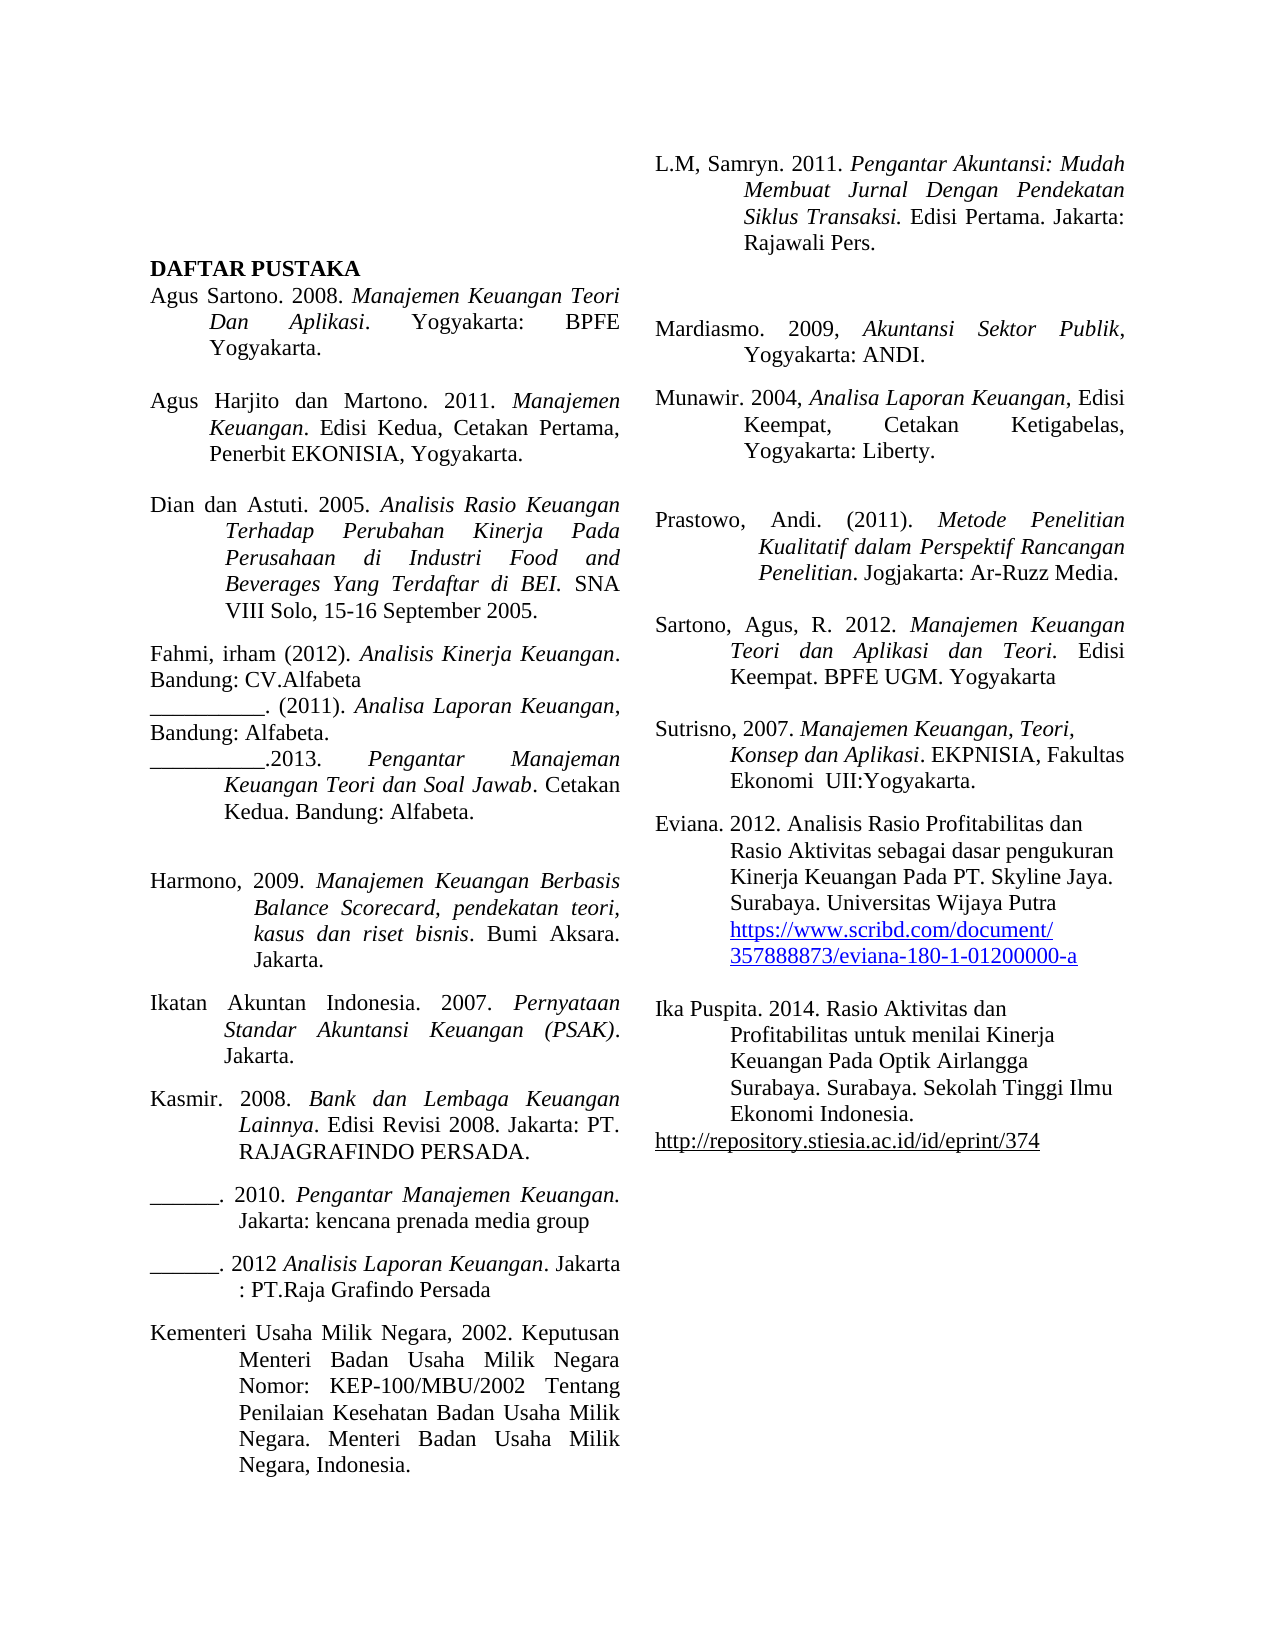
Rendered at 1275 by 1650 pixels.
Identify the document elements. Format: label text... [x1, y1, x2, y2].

text Harmono, 2009. Manajemen Keuangan Berbasis Balance Scorecard, pendekatan teori, kasus dan riset bisnis. Bumi Aksara. Jakarta. [150, 867, 620, 973]
text __________. (2011). Analisa Laporan Keuangan, Bandung: Alfabeta. [150, 692, 620, 745]
text ______. 2012 Analisis Laporan Keuangan. Jakarta : PT.Raja Grafindo Persada [150, 1250, 620, 1303]
text Agus Sartono. 2008. Manajemen Keuangan Teori Dan Aplikasi. Yogyakarta: BPFE Yogyakarta. [150, 282, 620, 361]
text Dian dan Astuti. 2005. Analisis Rasio Keuangan Terhadap Perubahan Kinerja Pada Perusahaan di Industri Food and Beverages Yang Terdaftar di BEI. SNA VIII Solo, 15-16 September 2005. [150, 491, 620, 623]
text Ika Puspita. 2014. Rasio Aktivitas dan Profitabilitas untuk menilai Kinerja Keuangan Pada Optik Airlangga Surabaya. Surabaya. Sekolah Tinggi Ilmu Ekonomi Indonesia. [655, 995, 1125, 1127]
text https://www.scribd.com/document/357888873/eviana-180-1-01200000-a [730, 916, 1125, 968]
text Agus Harjito dan Martono. 2011. Manajemen Keuangan. Edisi Kedua, Cetakan Pertama, Penerbit EKONISIA, Yogyakarta. [150, 387, 620, 466]
text Sartono, Agus, R. 2012. Manajemen Keuangan Teori dan Aplikasi dan Teori. Edisi Keempat. BPFE UGM. Yogyakarta [655, 611, 1125, 690]
text Kementeri Usaha Milik Negara, 2002. Keputusan Menteri Badan Usaha Milik Negara Nomor: KEP-100/MBU/2002 Tentang Penilaian Kesehatan Badan Usaha Milik Negara. Menteri Badan Usaha Milik Negara, Indonesia. [150, 1319, 620, 1478]
text Munawir. 2004, Analisa Laporan Keuangan, Edisi Keempat, Cetakan Ketigabelas, Yogyakarta: Liberty. [655, 384, 1125, 463]
text Ikatan Akuntan Indonesia. 2007. Pernyataan Standar Akuntansi Keuangan (PSAK). Jakarta. [150, 989, 620, 1068]
text Sutrisno, 2007. Manajemen Keuangan, Teori, Konsep dan Aplikasi. EKPNISIA, Fakultas Ekonomi UII:Yogyakarta. [655, 715, 1125, 794]
text Prastowo, Andi. (2011). Metode Penelitian Kualitatif dalam Perspektif Rancangan Penelitian. Jogjakarta: Ar-Ruzz Media. [655, 507, 1125, 586]
text http://repository.stiesia.ac.id/id/eprint/374 [655, 1127, 1125, 1153]
text L.M, Samryn. 2011. Pengantar Akuntansi: Mudah Membuat Jurnal Dengan Pendekatan Siklus Transaksi. Edisi Pertama. Jakarta: Rajawali Pers. [655, 150, 1125, 255]
text Eviana. 2012. Analisis Rasio Profitabilitas dan Rasio Aktivitas sebagai dasar pengukuran Kinerja Keuangan Pada PT. Skyline Jaya. Surabaya. Universitas Wijaya Putra [655, 810, 1125, 916]
text __________.2013. Pengantar Manajeman Keuangan Teori dan Soal Jawab. Cetakan Kedua. Bandung: Alfabeta. [150, 745, 620, 824]
text Fahmi, irham (2012). Analisis Kinerja Keuangan. Bandung: CV.Alfabeta [150, 640, 620, 692]
text DAFTAR PUSTAKA [150, 255, 620, 282]
text ______. 2010. Pengantar Manajemen Keuangan. Jakarta: kencana prenada media group [150, 1181, 620, 1233]
text Mardiasmo. 2009, Akuntansi Sektor Publik, Yogyakarta: ANDI. [655, 315, 1125, 368]
text Kasmir. 2008. Bank dan Lembaga Keuangan Lainnya. Edisi Revisi 2008. Jakarta: PT. RAJAGRAFINDO PERSADA. [150, 1085, 620, 1164]
